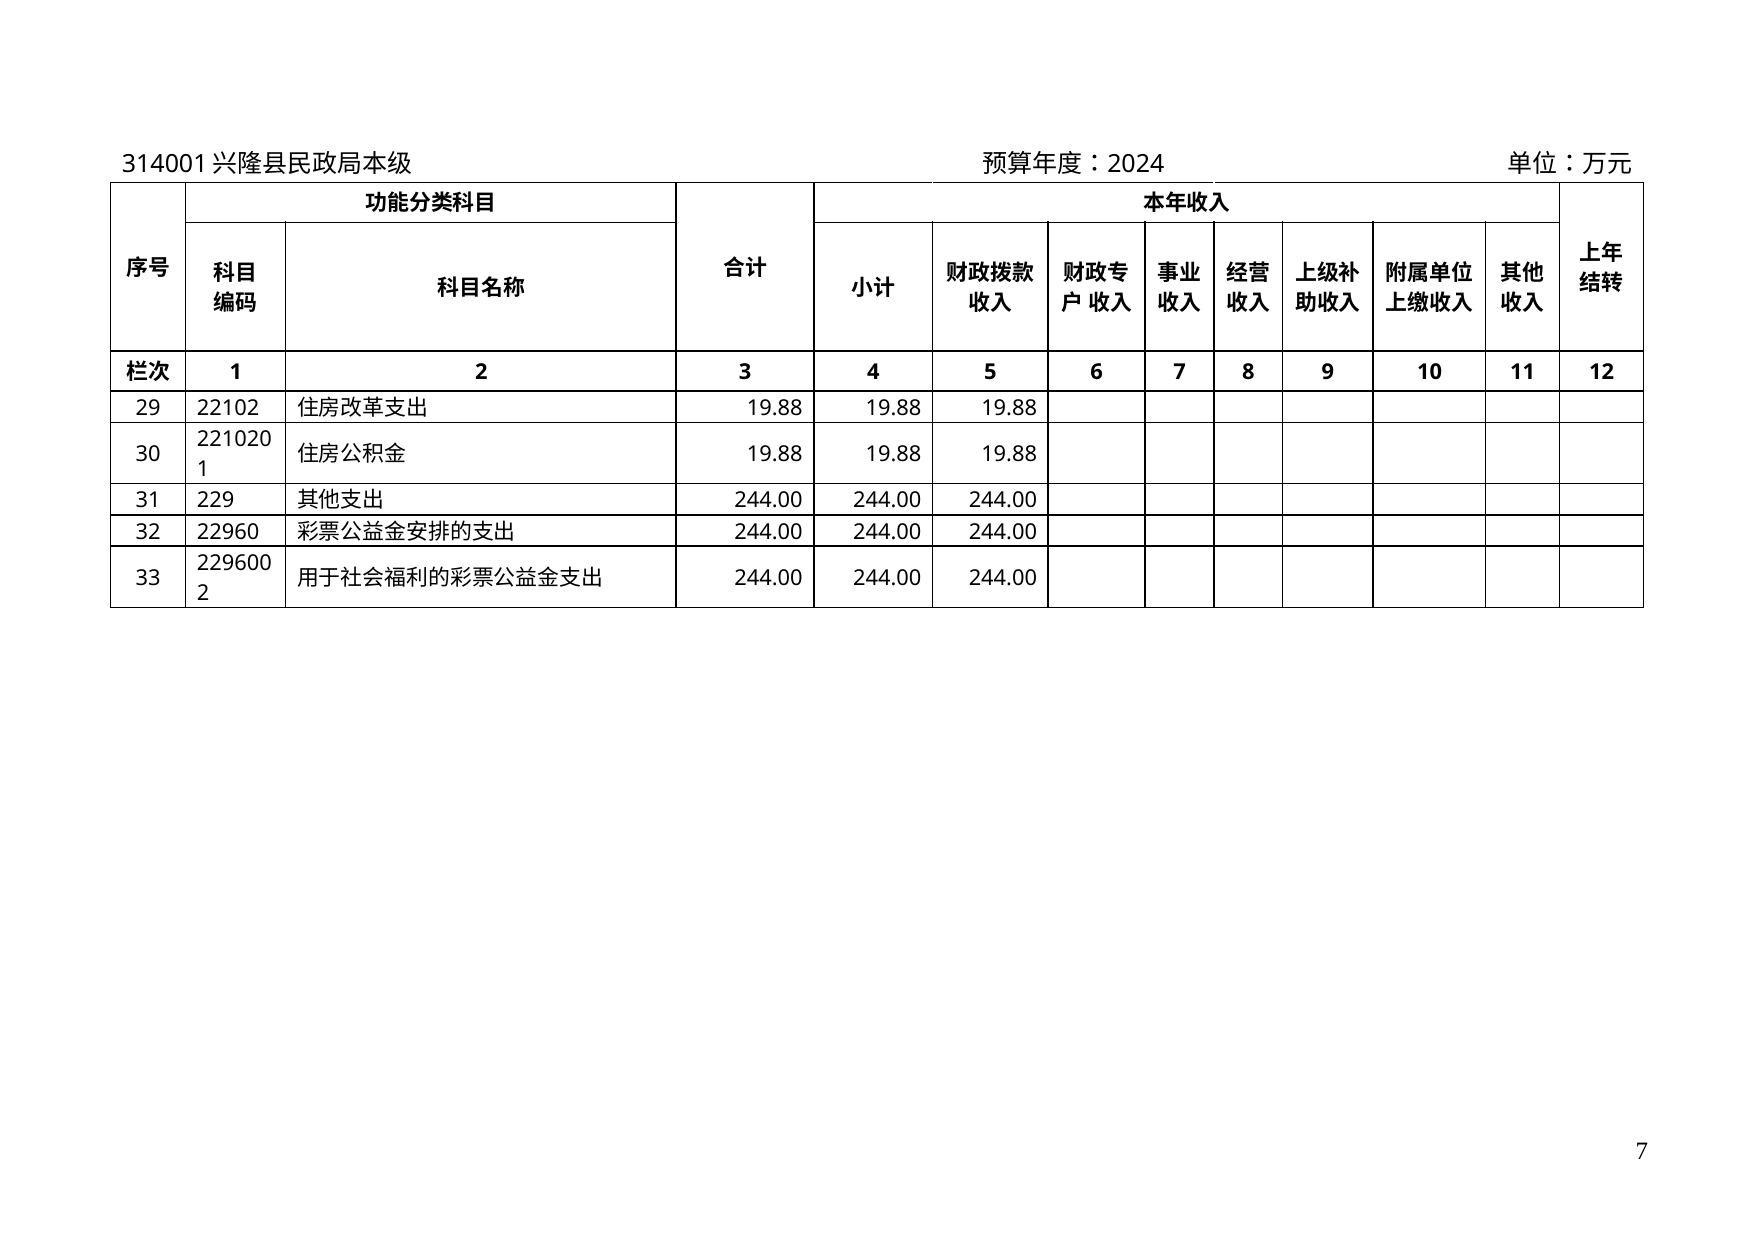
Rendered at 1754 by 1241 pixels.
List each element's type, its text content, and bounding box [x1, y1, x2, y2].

table_cell 8 [1215, 352, 1282, 390]
table_cell [1146, 423, 1213, 483]
table_cell 33 [111, 547, 185, 607]
table_cell 19.88 [933, 423, 1047, 483]
table_cell 29 [111, 392, 185, 422]
table_cell [1049, 484, 1144, 514]
table_cell [1560, 484, 1643, 514]
table_cell 4 [815, 352, 932, 390]
table_cell [1049, 392, 1144, 422]
table_cell 1 [186, 352, 285, 390]
table_cell 10 [1374, 352, 1485, 390]
table_cell [1146, 516, 1213, 545]
table_cell 小计 [815, 223, 932, 350]
table_cell 序号 [111, 183, 185, 350]
table_cell 244.00 [933, 547, 1047, 607]
table_cell 功能分类科目 [186, 183, 675, 221]
table_cell 2 [286, 352, 675, 390]
table_cell [1215, 423, 1282, 483]
table_cell [1215, 516, 1282, 545]
table_cell [1486, 484, 1559, 514]
table_cell [1486, 516, 1559, 545]
table_cell 244.00 [677, 484, 813, 514]
table_cell 22102 [186, 392, 285, 422]
table_cell 5 [933, 352, 1047, 390]
table_cell 3 [677, 352, 813, 390]
table_cell 244.00 [677, 547, 813, 607]
table_cell 229 [186, 484, 285, 514]
table_cell 附属单位上缴收入 [1374, 223, 1485, 350]
table_cell 32 [111, 516, 185, 545]
table_cell 合计 [677, 183, 813, 350]
table_cell 6 [1049, 352, 1144, 390]
table_cell [1374, 547, 1485, 607]
table_cell 22960 [186, 516, 285, 545]
table_cell [1374, 392, 1485, 422]
table_cell 2210201 [186, 423, 285, 483]
table_cell [1283, 423, 1372, 483]
table_cell 财政拨款 收入 [933, 223, 1047, 350]
table_cell [1049, 423, 1144, 483]
table_cell 244.00 [815, 484, 932, 514]
table_cell 用于社会福利的彩票公益金支出 [286, 547, 675, 607]
table_cell [1146, 547, 1213, 607]
table_cell 上年结转 [1560, 183, 1643, 350]
table_cell 科目 编码 [186, 223, 285, 350]
table_cell 30 [111, 423, 185, 483]
table_cell [1215, 484, 1282, 514]
table_cell 财政专户 收入 [1049, 223, 1144, 350]
table_cell 本年收入 [815, 183, 1559, 221]
table_cell [1049, 547, 1144, 607]
table_cell [1283, 484, 1372, 514]
table_header 单位：万元 [1215, 143, 1643, 182]
table_cell [1283, 547, 1372, 607]
table_cell [1049, 516, 1144, 545]
table_cell 事业收入 [1146, 223, 1213, 350]
table_cell 经营收入 [1215, 223, 1282, 350]
table_cell [1374, 423, 1485, 483]
table_cell 244.00 [677, 516, 813, 545]
table_cell 19.88 [815, 423, 932, 483]
table_cell 彩票公益金安排的支出 [286, 516, 675, 545]
table_cell 19.88 [933, 392, 1047, 422]
table_cell [1486, 392, 1559, 422]
table_cell [1374, 516, 1485, 545]
table_cell [1283, 516, 1372, 545]
table_cell 9 [1283, 352, 1372, 390]
table_cell 科目名称 [286, 223, 675, 350]
table_cell 7 [1146, 352, 1213, 390]
table_cell 12 [1560, 352, 1643, 390]
table_cell 其他支出 [286, 484, 675, 514]
table_header 预算年度：2024 [933, 143, 1213, 182]
table_cell [1215, 392, 1282, 422]
table_cell 244.00 [815, 516, 932, 545]
table_cell [1486, 547, 1559, 607]
table_cell 2296002 [186, 547, 285, 607]
table_cell 19.88 [677, 392, 813, 422]
table_cell 住房公积金 [286, 423, 675, 483]
table_cell [1215, 547, 1282, 607]
table_cell 其他收入 [1486, 223, 1559, 350]
table_cell [1560, 392, 1643, 422]
table_cell [1374, 484, 1485, 514]
table_cell 244.00 [933, 484, 1047, 514]
table_cell 住房改革支出 [286, 392, 675, 422]
table_cell 19.88 [815, 392, 932, 422]
table_cell 244.00 [933, 516, 1047, 545]
table_cell [1146, 392, 1213, 422]
table_header 314001兴隆县民政局本级 [111, 143, 932, 182]
table_cell [1560, 423, 1643, 483]
table_cell [1560, 547, 1643, 607]
table_cell [1146, 484, 1213, 514]
table_cell 19.88 [677, 423, 813, 483]
table_cell [1283, 392, 1372, 422]
table_cell [1486, 423, 1559, 483]
table_cell 244.00 [815, 547, 932, 607]
table_cell 上级补助收入 [1283, 223, 1372, 350]
table_cell 11 [1486, 352, 1559, 390]
table_cell 栏次 [111, 352, 185, 390]
table_cell 31 [111, 484, 185, 514]
table_cell [1560, 516, 1643, 545]
